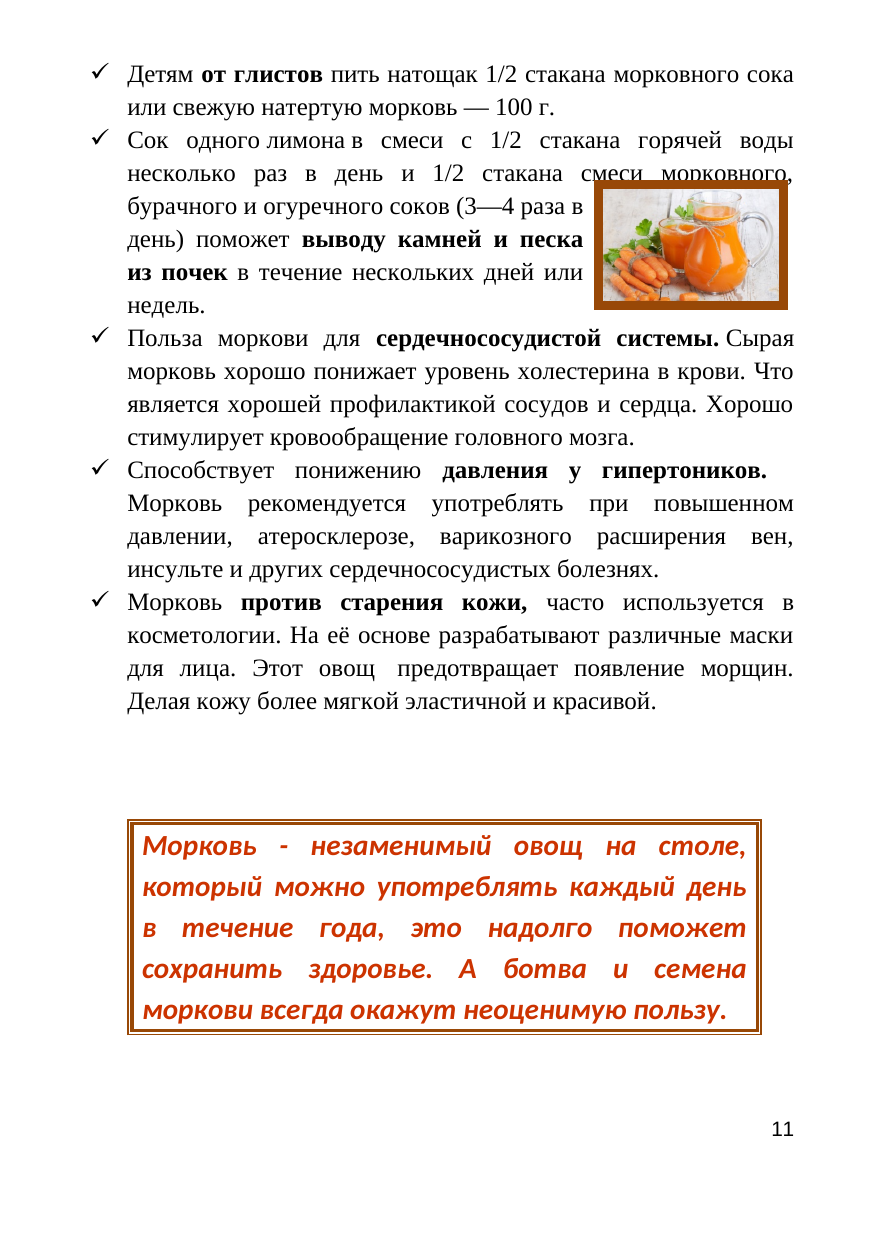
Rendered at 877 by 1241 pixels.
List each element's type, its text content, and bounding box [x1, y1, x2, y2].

list Морковь против старения кожи, часто используется в косметологии. На её основе разрабатывают различные маски для лица. Этот овощ предотвращает появление морщин. Делая кожу более мягкой эластичной и красивой. [89, 587, 794, 715]
list Польза моркови для сердечнососудистой системы. Сырая морковь хорошо понижает уровень холестерина в крови. Что является хорошей профилактикой сосудов и сердца. Хорошо стимулирует кровообращение головного мозга. [89, 323, 794, 451]
list Способствует понижению давления у гипертоников. Морковь рекомендуется употреблять при повышенном давлении, атеросклерозе, варикозного расширения вен, инсульте и других сердечнососудистых болезнях. [89, 455, 794, 583]
picture [603, 189, 779, 301]
list Детям от глистов пить натощак 1/2 стакана морковного сока или свежую натертую морковь — 100 г. [89, 59, 794, 121]
list Сок одного лимона в смеси с 1/2 стакана горячей воды несколько раз в день и 1/2 стакана смеси морковного, бурачного и огуречного соков (3—4 раза в день) поможет выводу камней и песка из почек в течение нескольких дней или недель. [89, 125, 794, 319]
